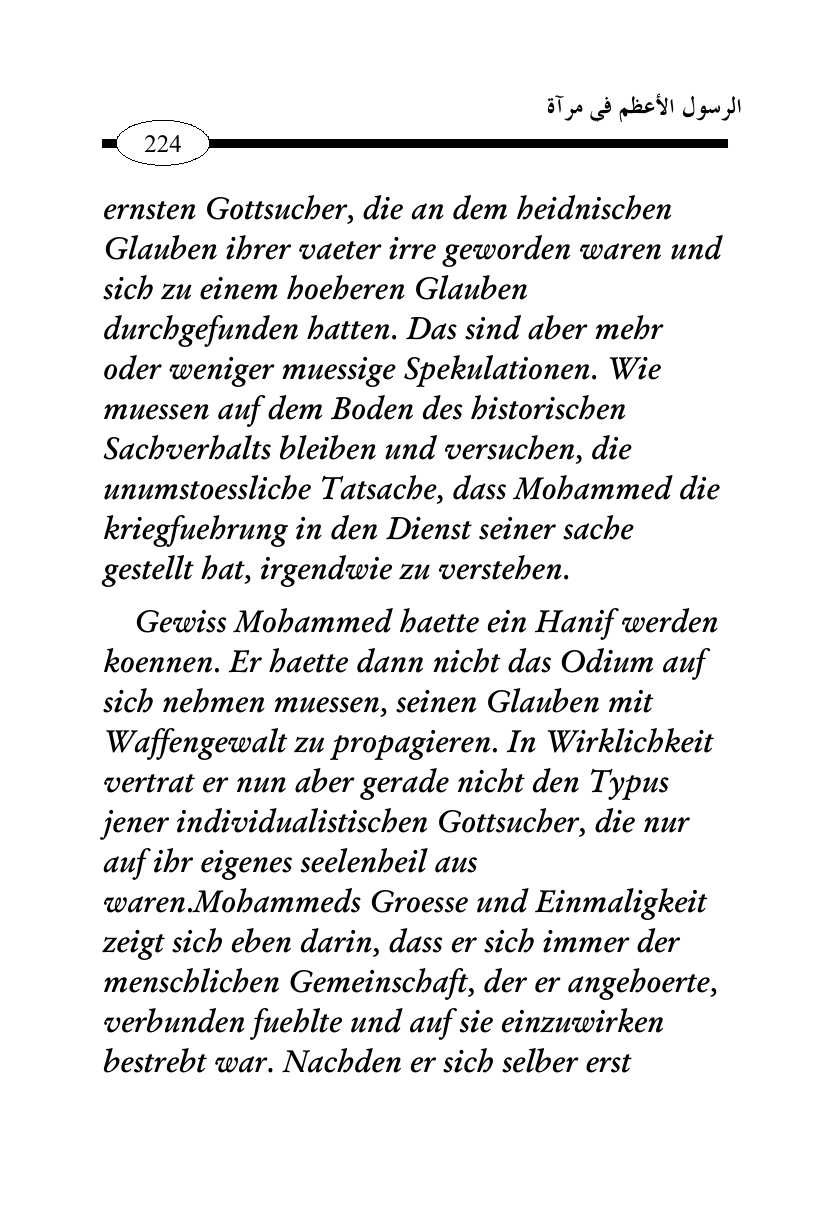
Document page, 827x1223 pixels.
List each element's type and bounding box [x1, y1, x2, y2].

text [103, 600, 724, 1080]
text [103, 188, 724, 588]
